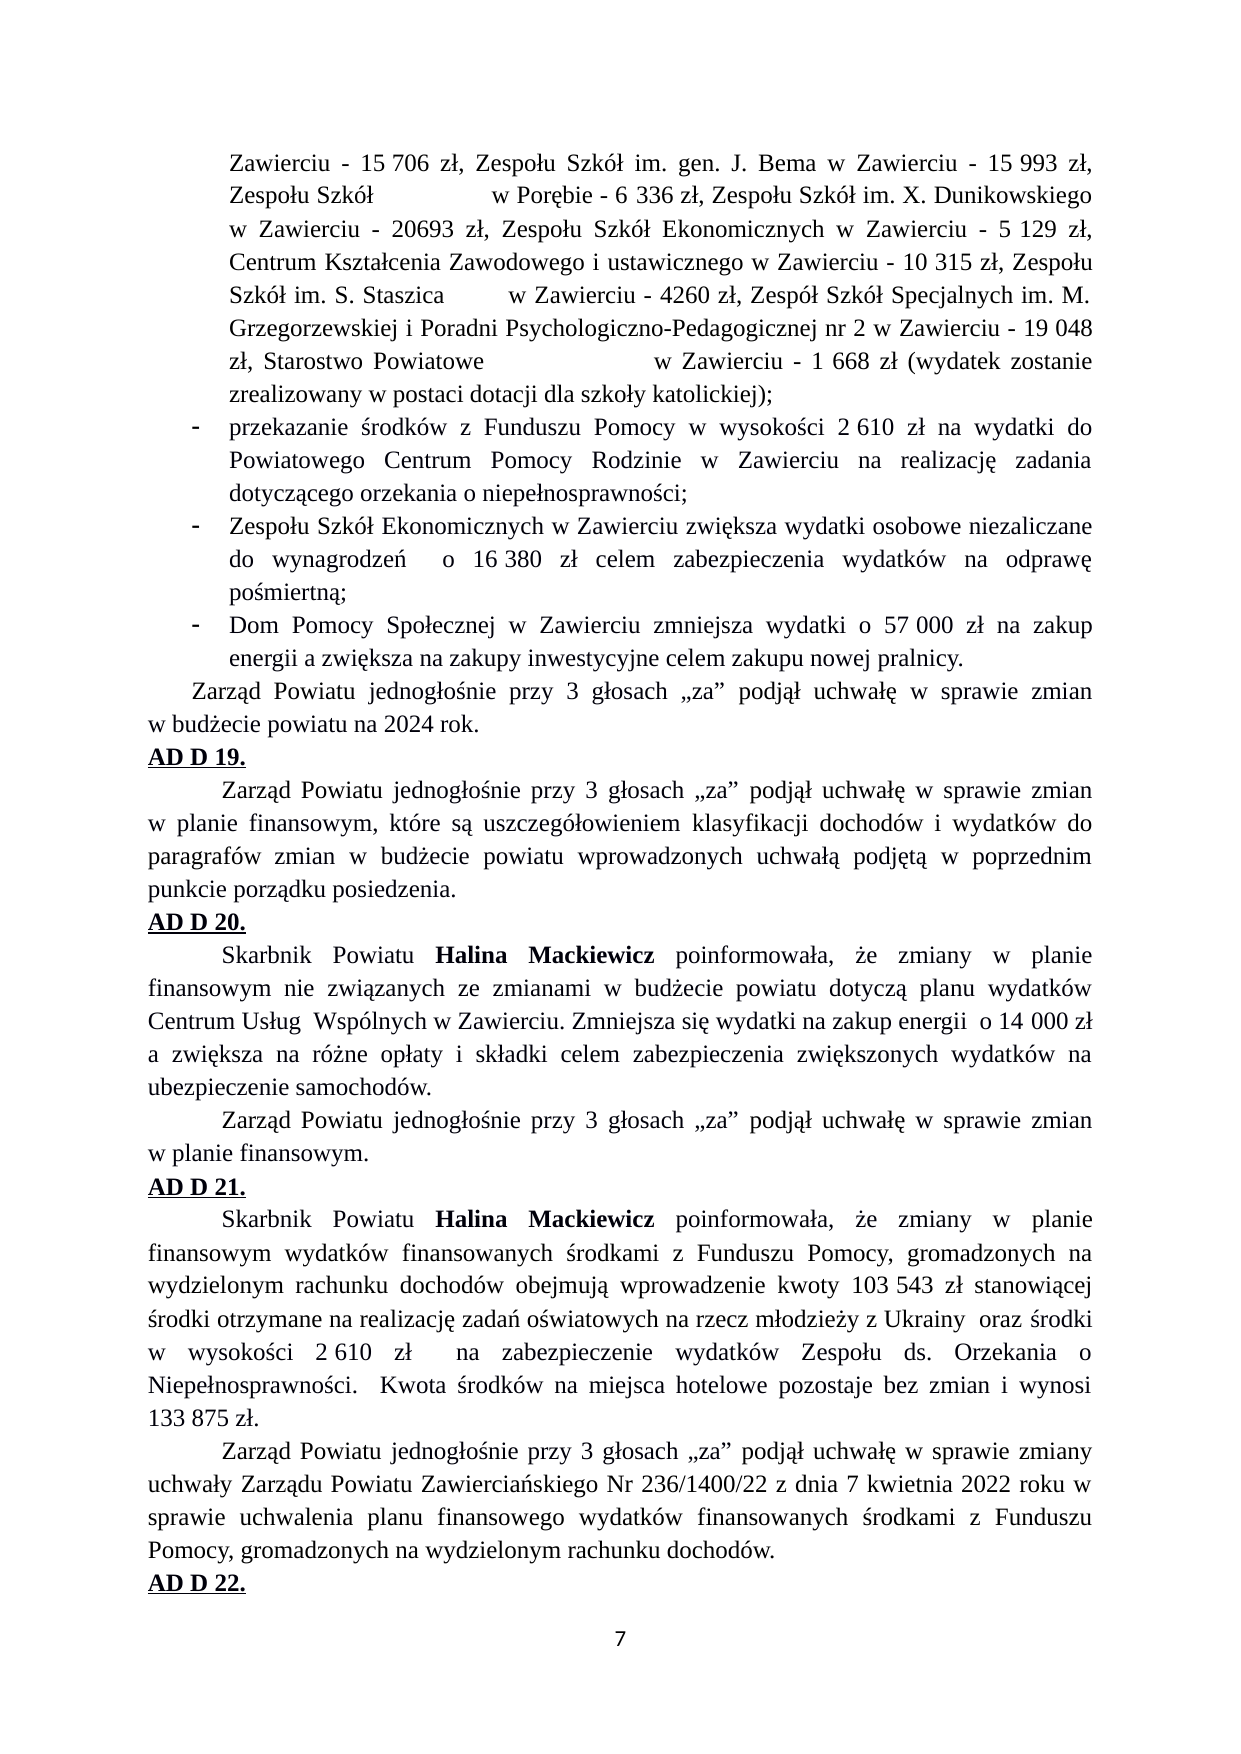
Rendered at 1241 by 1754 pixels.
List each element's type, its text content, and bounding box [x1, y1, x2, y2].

text AD D 19. [148, 742, 1093, 771]
text Skarbnik Powiatu Halina Mackiewicz poinformowała, że zmiany w planie finansowym nie związanych ze zmianami w budżecie powiatu dotyczą planu wydatków Centrum Usług Wspólnych w Zawierciu. Zmniejsza się wydatki na zakup energii o 14 000 zł a zwiększa na różne opłaty i składki celem zabezpieczenia zwiększonych wydatków na ubezpieczenie samochodów. [148, 940, 1093, 1101]
text Zarząd Powiatu jednogłośnie przy 3 głosach „za” podjął uchwałę w sprawie zmiany uchwały Zarządu Powiatu Zawierciańskiego Nr 236/1400/22 z dnia 7 kwietnia 2022 roku w sprawie uchwalenia planu finansowego wydatków finansowanych środkami z Funduszu Pomocy, gromadzonych na wydzielonym rachunku dochodów. [148, 1436, 1093, 1563]
text AD D 21. [148, 1172, 1093, 1200]
text AD D 20. [148, 907, 1093, 936]
list Dom Pomocy Społecznej w Zawierciu zmniejsza wydatki o 57 000 zł na zakup energii a zwiększa na zakupy inwestycyjne celem zakupu nowej pralnicy. [191, 610, 1093, 672]
text Zarząd Powiatu jednogłośnie przy 3 głosach „za” podjął uchwałę w sprawie zmian w planie finansowym, które są uszczegółowieniem klasyfikacji dochodów i wydatków do paragrafów zmian w budżecie powiatu wprowadzonych uchwałą podjętą w poprzednim punkcie porządku posiedzenia. [148, 775, 1093, 903]
text Skarbnik Powiatu Halina Mackiewicz poinformowała, że zmiany w planie finansowym wydatków finansowanych środkami z Funduszu Pomocy, gromadzonych na wydzielonym rachunku dochodów obejmują wprowadzenie kwoty 103 543 zł stanowiącej środki otrzymane na realizację zadań oświatowych na rzecz młodzieży z Ukrainy oraz środki w wysokości 2 610 zł na zabezpieczenie wydatków Zespołu ds. Orzekania o Niepełnosprawności. Kwota środków na miejsca hotelowe pozostaje bez zmian i wynosi 133 875 zł. [148, 1204, 1093, 1431]
list przekazanie środków z Funduszu Pomocy w wysokości 2 610 zł na wydatki do Powiatowego Centrum Pomocy Rodzinie w Zawierciu na realizację zadania dotyczącego orzekania o niepełnosprawności; [191, 412, 1093, 507]
text Zarząd Powiatu jednogłośnie przy 3 głosach „za” podjął uchwałę w sprawie zmian w budżecie powiatu na 2024 rok. [148, 676, 1093, 738]
text AD D 22. [148, 1568, 1093, 1597]
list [191, 148, 1093, 407]
text Zarząd Powiatu jednogłośnie przy 3 głosach „za” podjął uchwałę w sprawie zmian w planie finansowym. [148, 1106, 1093, 1167]
list Zespołu Szkół Ekonomicznych w Zawierciu zwiększa wydatki osobowe niezaliczane do wynagrodzeń o 16 380 zł celem zabezpieczenia wydatków na odprawę pośmiertną; [191, 511, 1093, 606]
